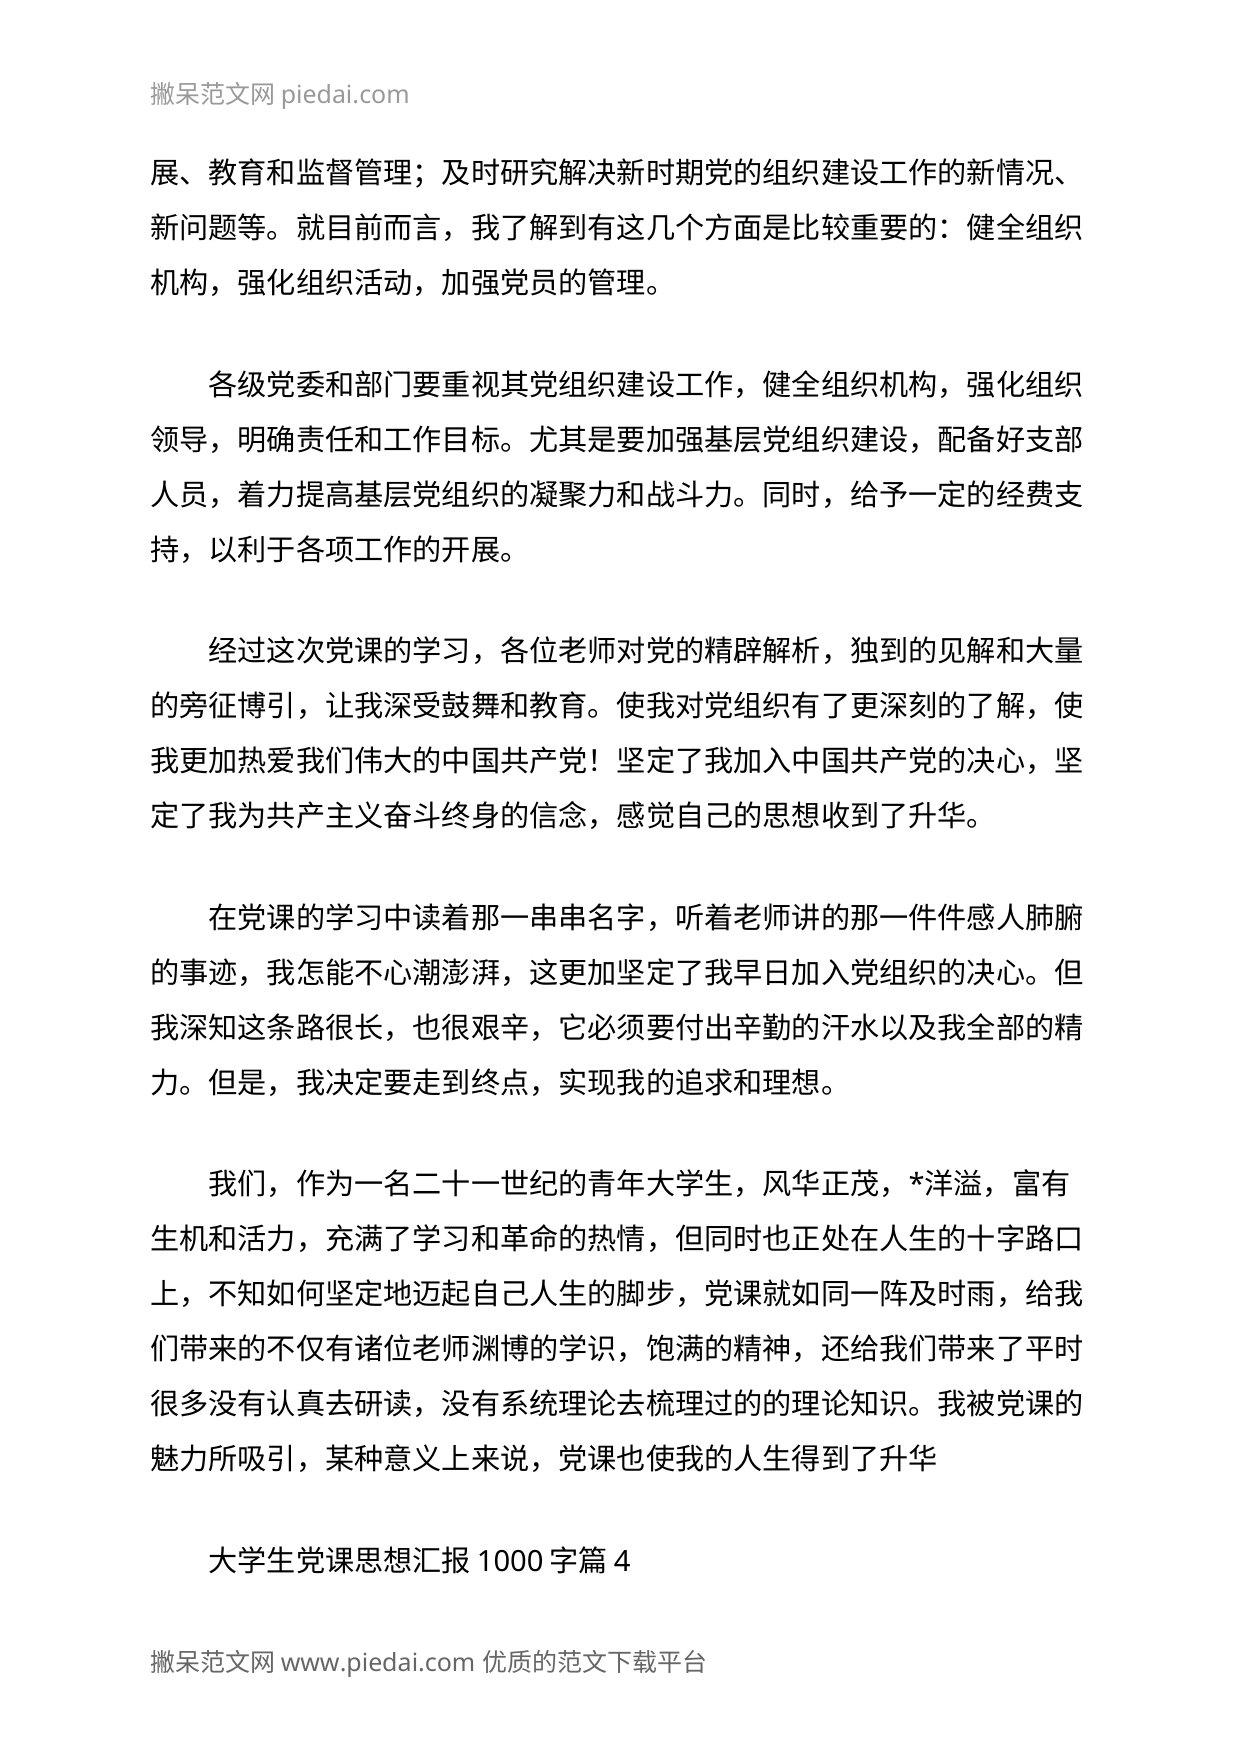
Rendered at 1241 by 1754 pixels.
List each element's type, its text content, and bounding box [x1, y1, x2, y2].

text 我们，作为一名二十一世纪的青年大学生，风华正茂，*洋溢，富有生机和活力，充满了学习和革命的热情，但同时也正处在人生的十字路口上，不知如何坚定地迈起自己人生的脚步，党课就如同一阵及时雨，给我们带来的不仅有诸位老师渊博的学识，饱满的精神，还给我们带来了平时很多没有认真去研读，没有系统理论去梳理过的的理论知识。我被党课的魅力所吸引，某种意义上来说，党课也使我的人生得到了升华 [150, 1161, 1090, 1478]
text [150, 150, 1090, 302]
text 经过这次党课的学习，各位老师对党的精辟解析，独到的见解和大量的旁征博引，让我深受鼓舞和教育。使我对党组织有了更深刻的了解，使我更加热爱我们伟大的中国共产党！坚定了我加入中国共产党的决心，坚定了我为共产主义奋斗终身的信念，感觉自己的思想收到了升华。 [150, 628, 1090, 835]
text 在党课的学习中读着那一串串名字，听着老师讲的那一件件感人肺腑的事迹，我怎能不心潮澎湃，这更加坚定了我早日加入党组织的决心。但我深知这条路很长，也很艰辛，它必须要付出辛勤的汗水以及我全部的精力。但是，我决定要走到终点，实现我的追求和理想。 [150, 894, 1090, 1101]
text 各级党委和部门要重视其党组织建设工作，健全组织机构，强化组织领导，明确责任和工作目标。尤其是要加强基层党组织建设，配备好支部人员，着力提高基层党组织的凝聚力和战斗力。同时，给予一定的经费支持，以利于各项工作的开展。 [150, 362, 1090, 568]
text 大学生党课思想汇报1000字篇4 [150, 1537, 1090, 1580]
